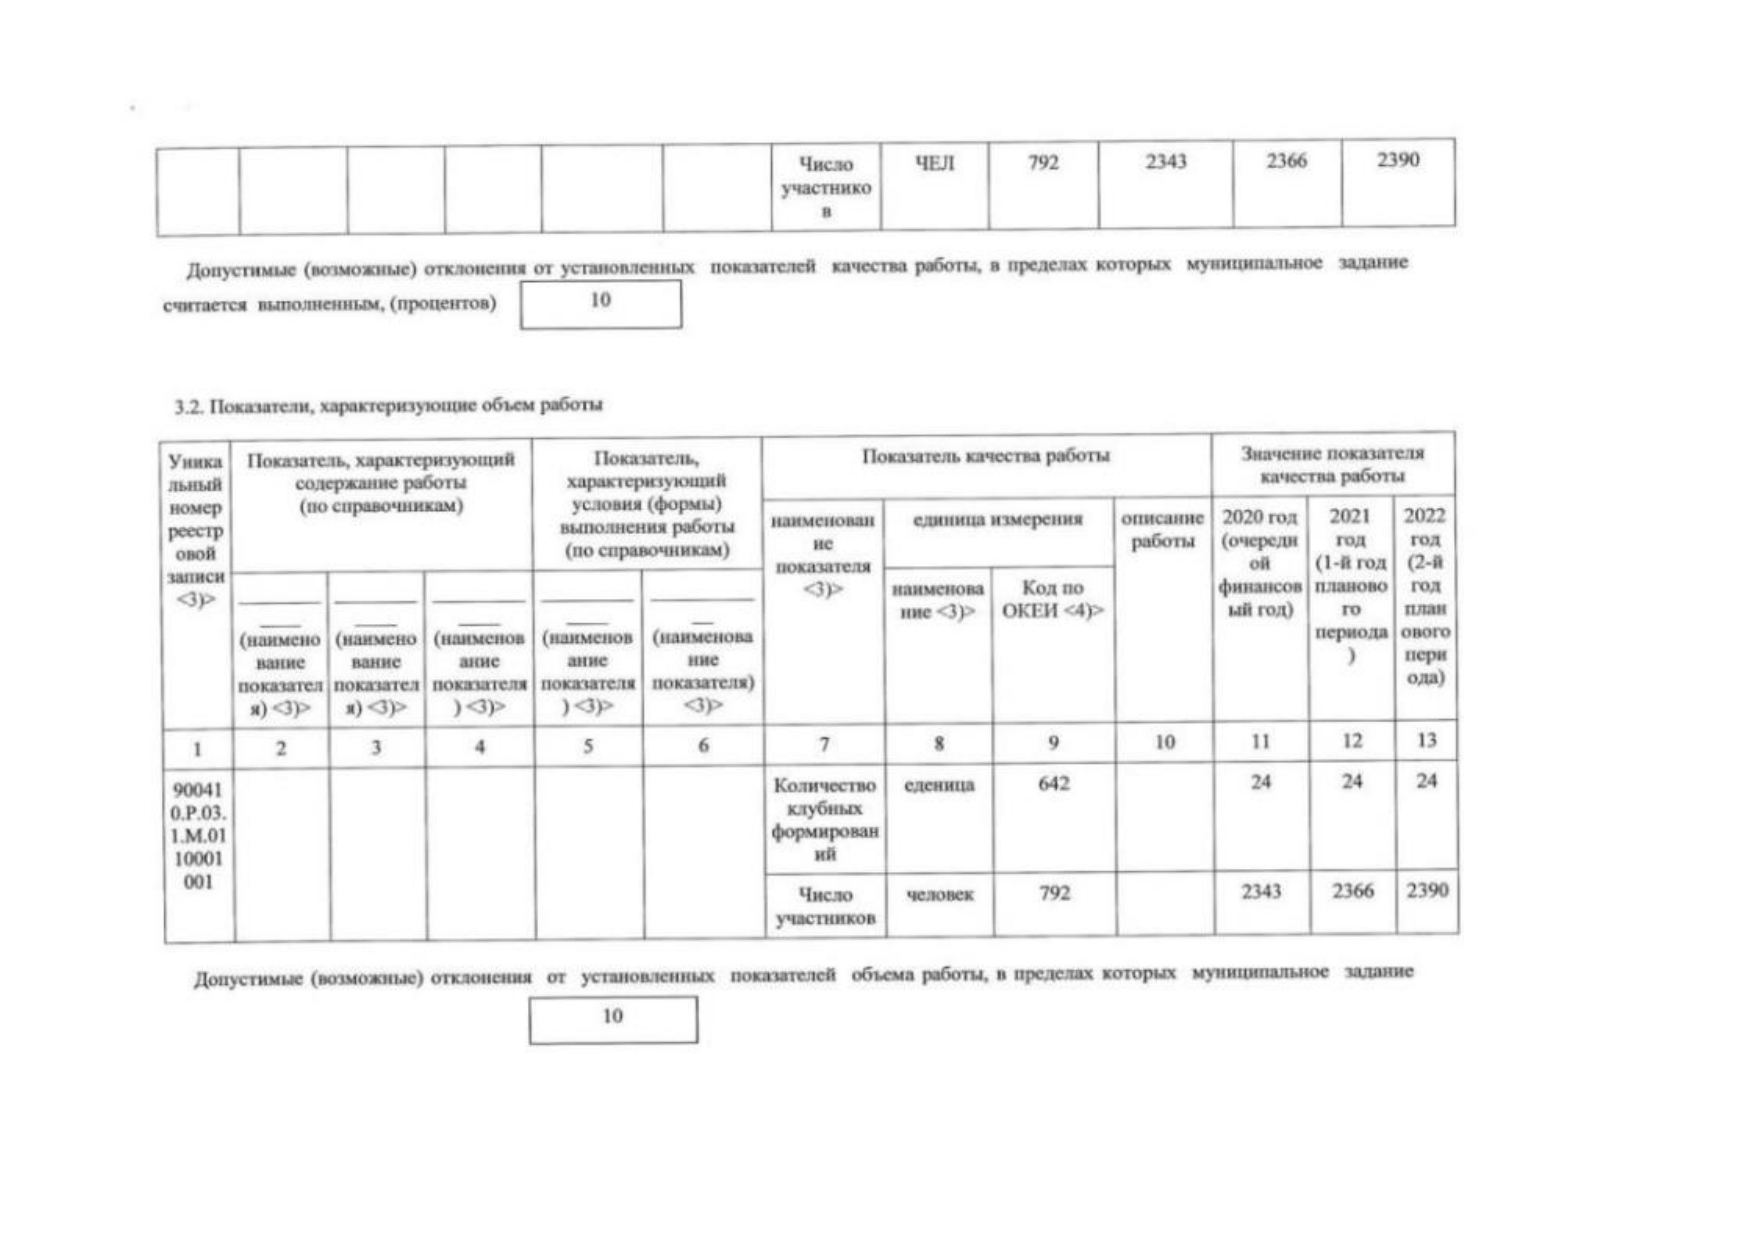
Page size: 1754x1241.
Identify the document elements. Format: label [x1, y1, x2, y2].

picture [75, 75, 1511, 1061]
